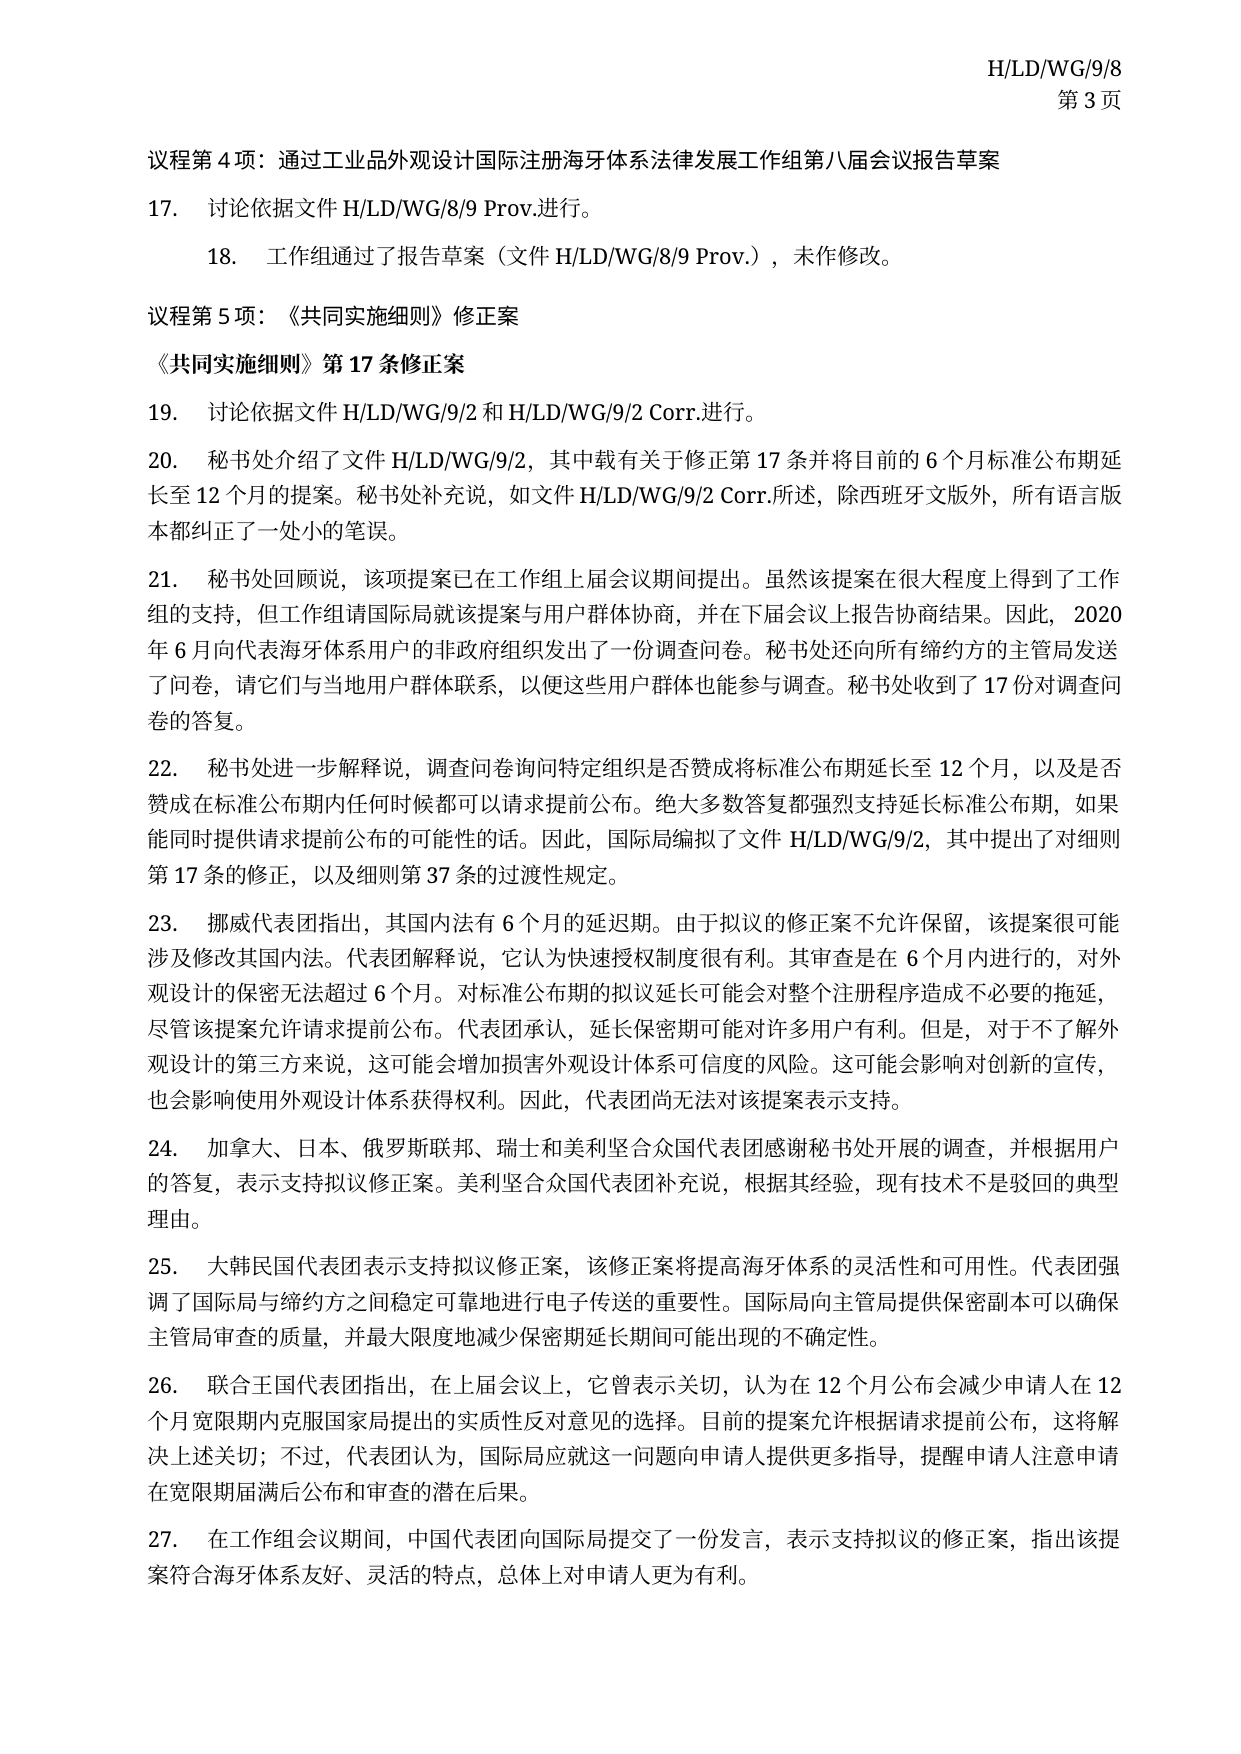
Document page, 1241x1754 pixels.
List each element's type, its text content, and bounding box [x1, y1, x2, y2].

list 联合王国代表团指出，在上届会议上，它曾表示关切，认为在12个月公布会减少申请人在12个月宽限期内克服国家局提出的实质性反对意见的选择。目前的提案允许根据请求提前公布，这将解决上述关切；不过，代表团认为，国际局应就这一问题向申请人提供更多指导，提醒申请人注意申请在宽限期届满后公布和审查的潜在后果。 [148, 1364, 1122, 1506]
list 工作组通过了报告草案（文件H/LD/WG/8/9 Prov.），未作修改。 [207, 235, 1122, 271]
list 讨论依据文件H/LD/WG/8/9 Prov.进行。 [148, 187, 1122, 223]
text 《共同实施细则》第17条修正案 [148, 344, 1122, 379]
list 挪威代表团指出，其国内法有6个月的延迟期。由于拟议的修正案不允许保留，该提案很可能涉及修改其国内法。代表团解释说，它认为快速授权制度很有利。其审查是在6个月内进行的，对外观设计的保密无法超过6个月。对标准公布期的拟议延长可能会对整个注册程序造成不必要的拖延，尽管该提案允许请求提前公布。代表团承认，延长保密期可能对许多用户有利。但是，对于不了解外观设计的第三方来说，这可能会增加损害外观设计体系可信度的风险。这可能会影响对创新的宣传，也会影响使用外观设计体系获得权利。因此，代表团尚无法对该提案表示支持。 [148, 902, 1122, 1114]
list 大韩民国代表团表示支持拟议修正案，该修正案将提高海牙体系的灵活性和可用性。代表团强调了国际局与缔约方之间稳定可靠地进行电子传送的重要性。国际局向主管局提供保密副本可以确保主管局审查的质量，并最大限度地减少保密期延长期间可能出现的不确定性。 [148, 1246, 1122, 1352]
list 秘书处进一步解释说，调查问卷询问特定组织是否赞成将标准公布期延长至12个月，以及是否赞成在标准公布期内任何时候都可以请求提前公布。绝大多数答复都强烈支持延长标准公布期，如果能同时提供请求提前公布的可能性的话。因此，国际局编拟了文件H/LD/WG/9/2，其中提出了对细则第17条的修正，以及细则第37条的过渡性规定。 [148, 748, 1122, 889]
list 在工作组会议期间，中国代表团向国际局提交了一份发言，表示支持拟议的修正案，指出该提案符合海牙体系友好、灵活的特点，总体上对申请人更为有利。 [148, 1519, 1122, 1589]
list 秘书处介绍了文件H/LD/WG/9/2，其中载有关于修正第17条并将目前的6个月标准公布期延长至12个月的提案。秘书处补充说，如文件H/LD/WG/9/2 Corr.所述，除西班牙文版外，所有语言版本都纠正了一处小的笔误。 [148, 439, 1122, 546]
list 秘书处回顾说，该项提案已在工作组上届会议期间提出。虽然该提案在很大程度上得到了工作组的支持，但工作组请国际局就该提案与用户群体协商，并在下届会议上报告协商结果。因此，2020年6月向代表海牙体系用户的非政府组织发出了一份调查问卷。秘书处还向所有缔约方的主管局发送了问卷，请它们与当地用户群体联系，以便这些用户群体也能参与调查。秘书处收到了17份对调查问卷的答复。 [148, 558, 1122, 735]
list 加拿大、日本、俄罗斯联邦、瑞士和美利坚合众国代表团感谢秘书处开展的调查，并根据用户的答复，表示支持拟议修正案。美利坚合众国代表团补充说，根据其经验，现有技术不是驳回的典型理由。 [148, 1127, 1122, 1233]
list 讨论依据文件H/LD/WG/9/2和H/LD/WG/9/2 Corr.进行。 [148, 392, 1122, 427]
text 议程第5项：《共同实施细则》修正案 [148, 296, 1122, 331]
text 议程第4项：通过工业品外观设计国际注册海牙体系法律发展工作组第八届会议报告草案 [148, 139, 1122, 175]
